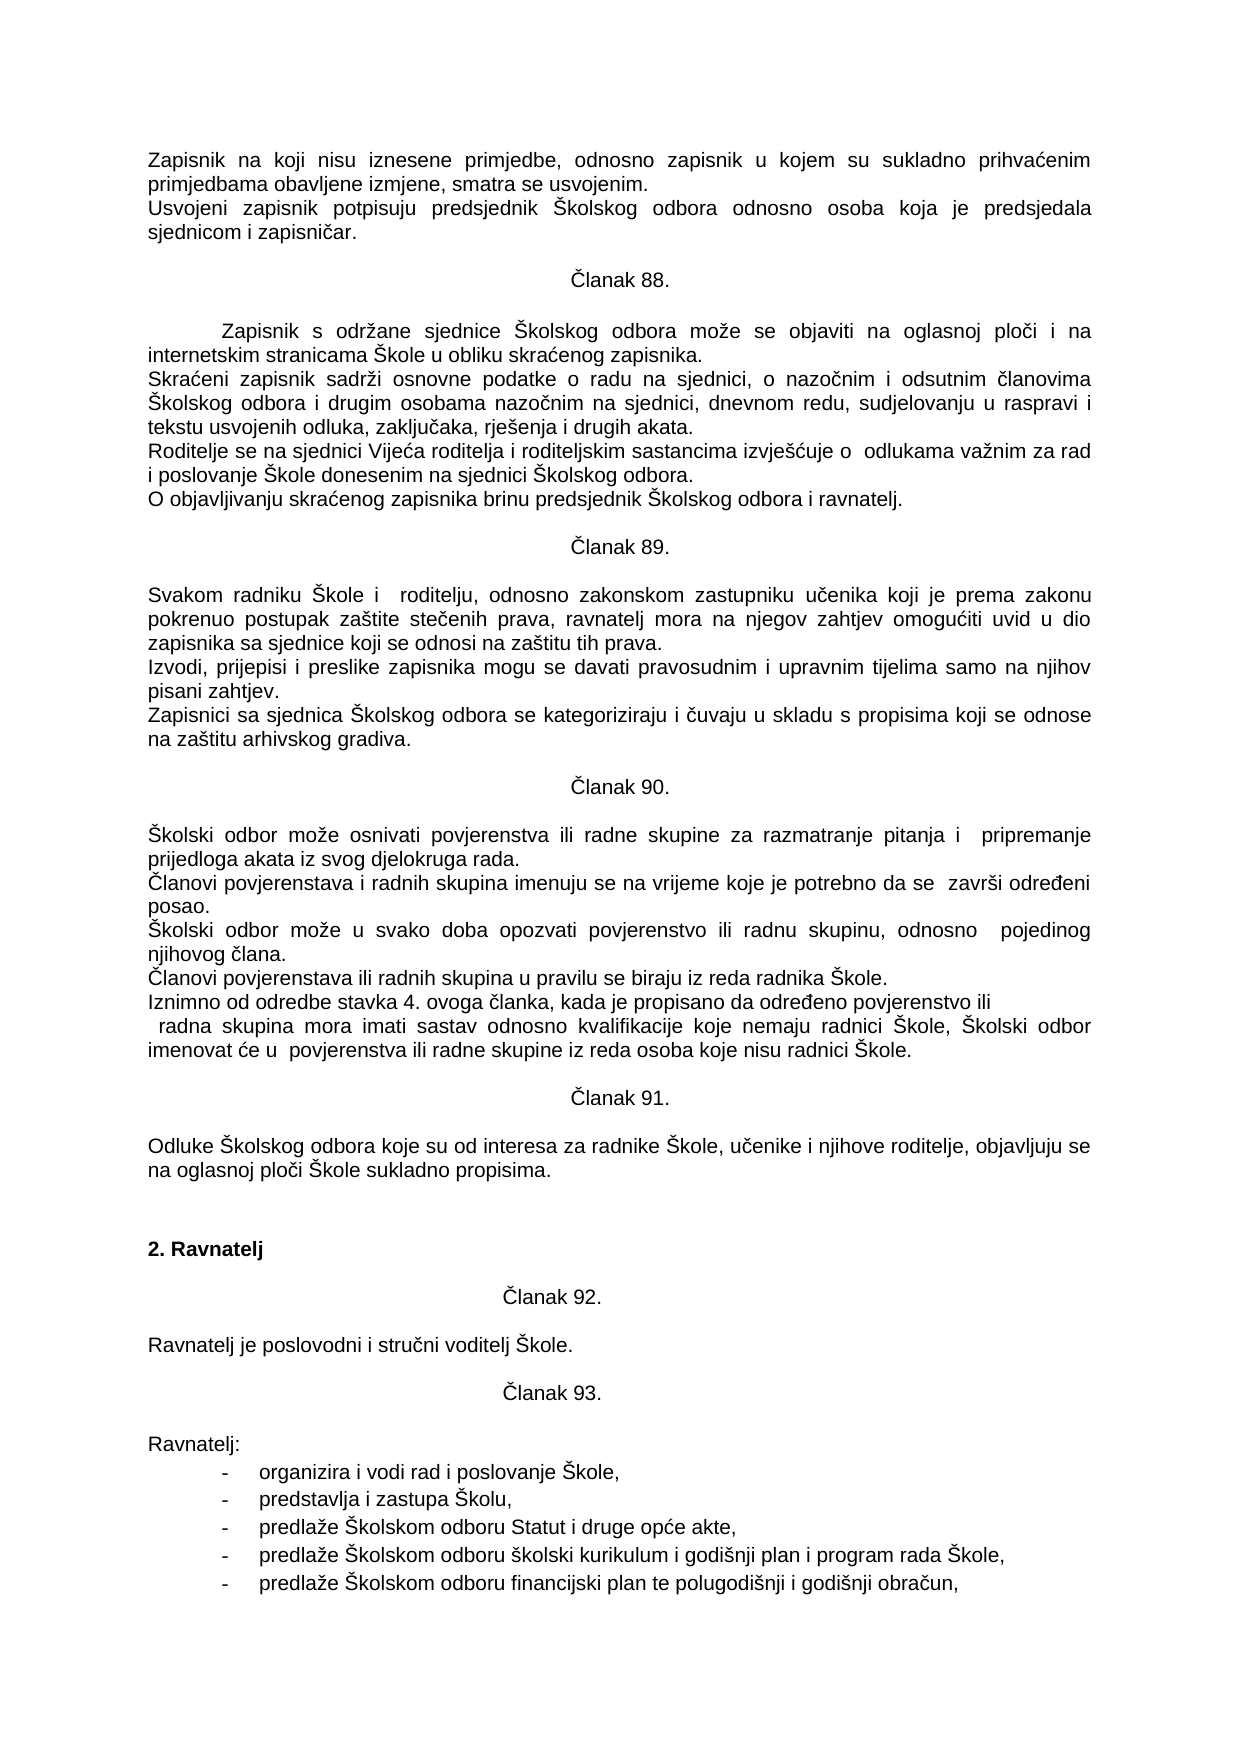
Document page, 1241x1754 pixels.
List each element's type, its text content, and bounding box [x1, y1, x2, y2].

list organizira i vodi rad i poslovanje Škole, [221, 1459, 1093, 1484]
text Odluke Školskog odbora koje su od interesa za radnike Škole, učenike i njihove roditelje, objavljuju se na oglasnoj ploči Škole sukladno propisima. [148, 1134, 1093, 1182]
text radna skupina mora imati sastav odnosno kvalifikacije koje nemaju radnici Škole, Školski odbor imenovat će u povjerenstva ili radne skupine iz reda osoba koje nisu radnici Škole. [148, 1014, 1093, 1062]
text 2. Ravnatelj [148, 1237, 957, 1261]
text Usvojeni zapisnik potpisuju predsjednik Školskog odbora odnosno osoba koja je predsjedala sjednicom i zapisničar. [148, 196, 1093, 243]
list predlaže Školskom odboru financijski plan te polugodišnji i godišnji obračun, [221, 1570, 1093, 1594]
text Roditelje se na sjednici Vijeća roditelja i roditeljskim sastancima izvješćuje o odlukama važnim za rad i poslovanje Škole donesenim na sjednici Školskog odbora. [148, 439, 1093, 487]
text Skraćeni zapisnik sadrži osnovne podatke o radu na sjednici, o nazočnim i odsutnim članovima Školskog odbora i drugim osobama nazočnim na sjednici, dnevnom redu, sudjelovanju u raspravi i tekstu usvojenih odluka, zaključaka, rješenja i drugih akata. [148, 367, 1093, 439]
list predstavlja i zastupa Školu, [221, 1487, 1093, 1511]
text Članak 92. [148, 1285, 957, 1309]
text Članak 89. [148, 535, 1093, 559]
text Iznimno od odredbe stavka 4. ovoga članka, kada je propisano da određeno povjerenstvo ili [148, 990, 1093, 1014]
text Članak 91. [148, 1086, 1093, 1110]
text Izvodi, prijepisi i preslike zapisnika mogu se davati pravosudnim i upravnim tijelima samo na njihov pisani zahtjev. [148, 655, 1093, 703]
text Zapisnik na koji nisu iznesene primjedbe, odnosno zapisnik u kojem su sukladno prihvaćenim primjedbama obavljene izmjene, smatra se usvojenim. [148, 148, 1093, 196]
text Članovi povjerenstava ili radnih skupina u pravilu se biraju iz reda radnika Škole. [148, 966, 1093, 990]
text Ravnatelj: [148, 1432, 1093, 1456]
list predlaže Školskom odboru školski kurikulum i godišnji plan i program rada Škole, [221, 1543, 1093, 1567]
text Zapisnici sa sjednica Školskog odbora se kategoriziraju i čuvaju u skladu s propisima koji se odnose na zaštitu arhivskog gradiva. [148, 703, 1093, 751]
text Članovi povjerenstava i radnih skupina imenuju se na vrijeme koje je potrebno da se završi određeni posao. [148, 870, 1093, 918]
text Školski odbor može osnivati povjerenstva ili radne skupine za razmatranje pitanja i pripremanje prijedloga akata iz svog djelokruga rada. [148, 822, 1093, 870]
text Članak 90. [148, 774, 1093, 798]
text Školski odbor može u svako doba opozvati povjerenstvo ili radnu skupinu, odnosno pojedinog njihovog člana. [148, 918, 1093, 966]
text Svakom radniku Škole i roditelju, odnosno zakonskom zastupniku učenika koji je prema zakonu pokrenuo postupak zaštite stečenih prava, ravnatelj mora na njegov zahtjev omogućiti uvid u dio zapisnika sa sjednice koji se odnosi na zaštitu tih prava. [148, 583, 1093, 655]
text Ravnatelj je poslovodni i stručni voditelj Škole. [148, 1333, 957, 1357]
text Zapisnik s održane sjednice Školskog odbora može se objaviti na oglasnoj ploči i na internetskim stranicama Škole u obliku skraćenog zapisnika. [148, 319, 1093, 367]
text Članak 88. [148, 267, 1093, 291]
list predlaže Školskom odboru Statut i druge opće akte, [221, 1515, 1093, 1539]
text O objavljivanju skraćenog zapisnika brinu predsjednik Školskog odbora i ravnatelj. [148, 487, 1093, 511]
text Članak 93. [148, 1381, 957, 1404]
